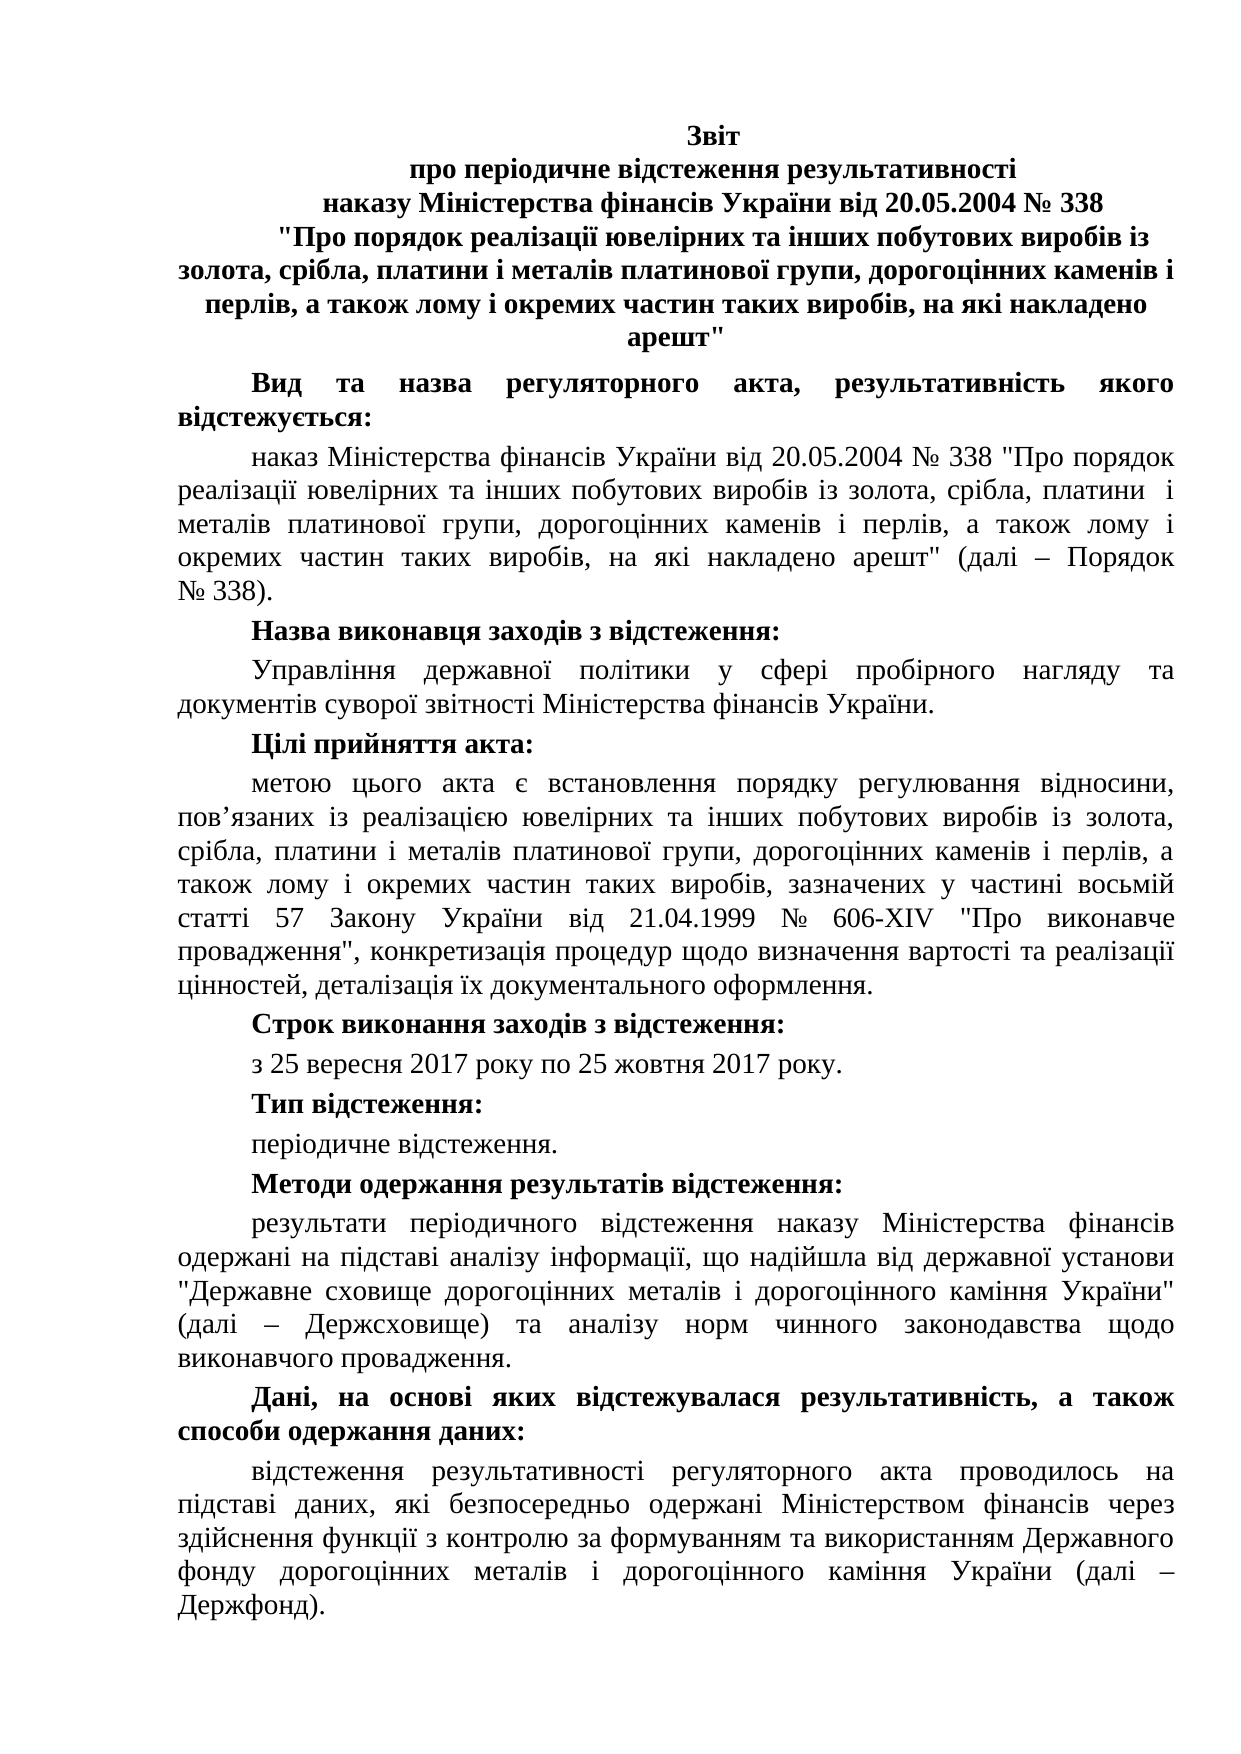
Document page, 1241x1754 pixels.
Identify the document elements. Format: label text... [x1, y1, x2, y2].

text Управління державної політики у сфері пробірного нагляду та документів суворої звітності Міністерства фінансів України. [177, 652, 1175, 719]
text Назва виконавця заходів з відстеження: [177, 613, 1175, 646]
text Звіт [177, 118, 1175, 152]
text результати періодичного відстеження наказу Міністерства фінансів одержані на підставі аналізу інформації, що надійшла від державної установи "Державне сховище дорогоцінних металів і дорогоцінного каміння України" (далі – Держсховище) та аналізу норм чинного законодавства щодо виконавчого провадження. [177, 1206, 1175, 1373]
text періодичне відстеження. [177, 1126, 1175, 1159]
text Методи одержання результатів відстеження: [177, 1166, 1175, 1199]
text з 25 вересня 2017 року по 25 жовтня 2017 року. [177, 1046, 1175, 1080]
text наказу Міністерства фінансів України від 20.05.2004 № 338 [177, 185, 1175, 219]
text Дані, на основі яких відстежувалася результативність, а також способи одержання даних: [177, 1379, 1175, 1447]
text Цілі прийняття акта: [177, 726, 1175, 759]
text "Про порядок реалізації ювелірних та інших побутових виробів із золота, срібла, платини і металів платинової групи, дорогоцінних каменів і перлів, а також лому і окремих частин таких виробів, на які накладено арешт" [177, 219, 1175, 353]
text Строк виконання заходів з відстеження: [177, 1007, 1175, 1040]
text метою цього акта є встановлення порядку регулювання відносини, пов’язаних із реалізацією ювелірних та інших побутових виробів із золота, срібла, платини і металів платинової групи, дорогоцінних каменів і перлів, а також лому і окремих частин таких виробів, зазначених у частині восьмій статті 57 Закону України від 21.04.1999 № 606-XIV "Про виконавче провадження", конкретизація процедур щодо визначення вартості та реалізації цінностей, деталізація їх документального оформлення. [177, 766, 1175, 1000]
text про періодичне відстеження результативності [177, 152, 1175, 185]
text Тип відстеження: [177, 1086, 1175, 1120]
text наказ Міністерства фінансів України від 20.05.2004 № 338 "Про порядок реалізації ювелірних та інших побутових виробів із золота, срібла, платини і металів платинової групи, дорогоцінних каменів і перлів, а також лому і окремих частин таких виробів, на які накладено арешт" (далі – Порядок № 338). [177, 439, 1175, 606]
text Вид та назва регуляторного акта, результативність якого відстежується: [177, 365, 1175, 432]
text відстеження результативності регуляторного акта проводилось на підставі даних, які безпосередньо одержані Міністерством фінансів через здійснення функції з контролю за формуванням та використанням Державного фонду дорогоцінних металів і дорогоцінного каміння України (далі – Держфонд). [177, 1453, 1175, 1621]
